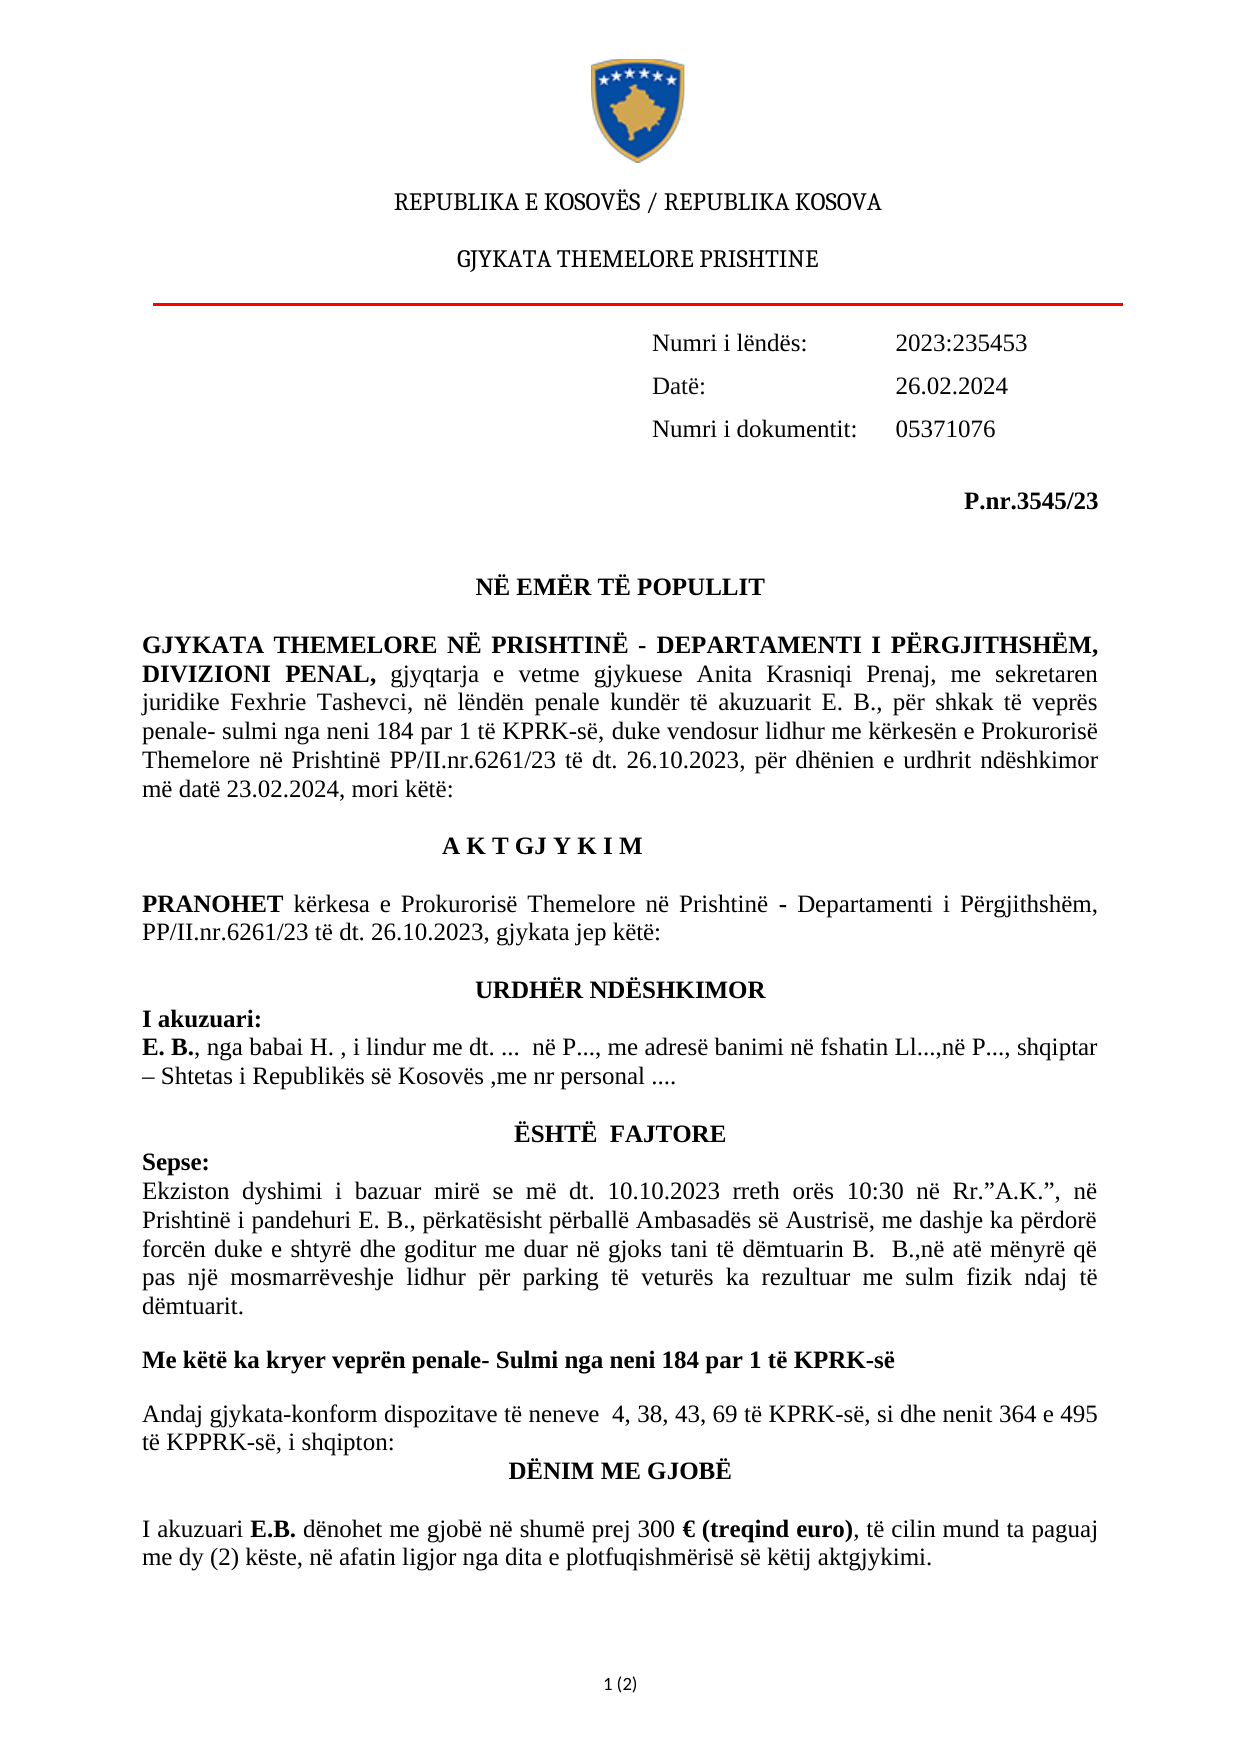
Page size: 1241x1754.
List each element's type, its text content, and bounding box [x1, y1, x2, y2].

text Ekziston dyshimi i bazuar mirë se më dt. 10.10.2023 rreth orës 10:30 në Rr.”A.K.”, në Prishtinë i pandehuri E. B., përkatësisht përballë Ambasadës së Austrisë, me dashje ka përdorë forcën duke e shtyrë dhe goditur me duar në gjoks tani të dëmtuarin B. B.,në atë mënyrë që pas një mosmarrëveshje lidhur për parking të veturës ka rezultuar me sulm fizik ndaj të dëmtuarit. [142, 1176, 1098, 1320]
text Sepse: [142, 1147, 1098, 1176]
table_header [884, 329, 1119, 371]
text P.nr.3545/23 [142, 486, 1098, 515]
table_cell [884, 371, 1119, 414]
text I akuzuari: [142, 1004, 1098, 1032]
text Andaj gjykata-konform dispozitave të neneve 4, 38, 43, 69 të KPRK-së, si dhe nenit 364 e 495 të KPPRK-së, i shqipton: [142, 1399, 1098, 1456]
text DËNIM ME GJOBË [142, 1456, 1098, 1485]
table_cell Datë: [641, 371, 884, 414]
text I akuzuari E.B. dënohet me gjobë në shumë prej 300 € (treqind euro), të cilin mund ta paguaj me dy (2) këste, në afatin ligjor nga dita e plotfuqishmërisë së këtij aktgjykimi. [142, 1514, 1098, 1571]
text ËSHTË FAJTORE [142, 1119, 1098, 1147]
text E. B., nga babai H. , i lindur me dt. ... në P..., me adresë banimi në fshatin Ll...,në P..., shqiptar – Shtetas i Republikës së Kosovës ,me nr personal .... [142, 1032, 1098, 1090]
picture [591, 59, 685, 163]
text GJYKATA THEMELORE NË PRISHTINË - DEPARTAMENTI I PËRGJITHSHËM, DIVIZIONI PENAL, gjyqtarja e vetme gjykuese Anita Krasniqi Prenaj, me sekretaren juridike Fexhrie Tashevci, në lëndën penale kundër të akuzuarit E. B., për shkak të veprës penale- sulmi nga neni 184 par 1 të KPRK-së, duke vendosur lidhur me kërkesën e Prokurorisë Themelore në Prishtinë PP/II.nr.6261/23 të dt. 26.10.2023, për dhënien e urdhrit ndëshkimor më datë 23.02.2024, mori këtë: [142, 630, 1098, 802]
table_cell Numri i dokumentit: [641, 415, 884, 457]
text A K T GJ Y K I M [142, 831, 1098, 860]
table_cell [884, 415, 1119, 457]
text PRANOHET kërkesa e Prokurorisë Themelore në Prishtinë - Departamenti i Përgjithshëm, PP/II.nr.6261/23 të dt. 26.10.2023, gjykata jep këtë: [142, 889, 1098, 946]
text URDHËR NDËSHKIMOR [142, 975, 1098, 1004]
text NË EMËR TË POPULLIT [142, 572, 1098, 601]
text Me këtë ka kryer veprën penale- Sulmi nga neni 184 par 1 të KPRK-së [142, 1345, 1098, 1374]
table_header Numri i lëndës: [641, 329, 884, 371]
